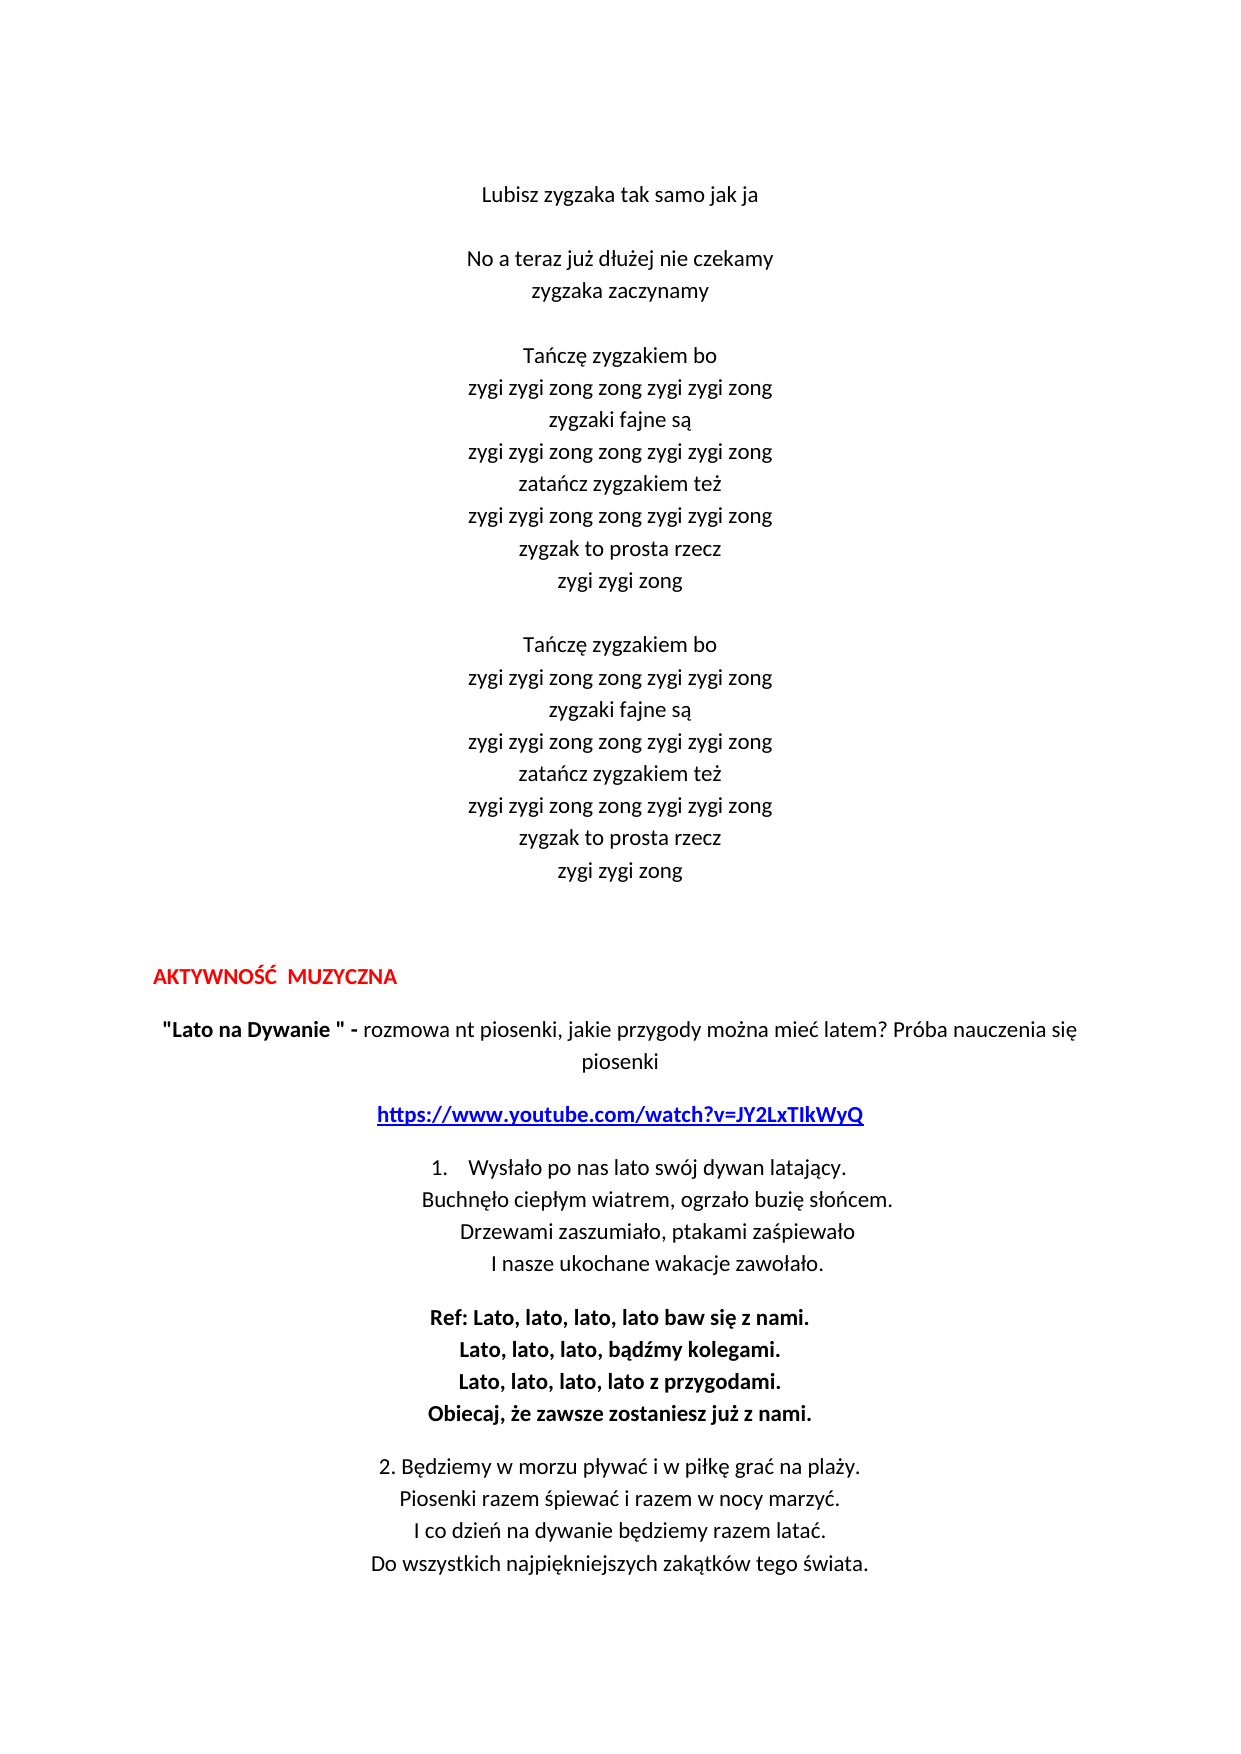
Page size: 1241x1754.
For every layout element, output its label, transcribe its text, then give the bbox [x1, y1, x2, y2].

text Ref: Lato, lato, lato, lato baw się z nami. Lato, lato, lato, bądźmy kolegami. Lato, lato, lato, lato z przygodami. Obiecaj, że zawsze zostaniesz już z nami. [148, 1303, 1093, 1427]
list Wysłało po nas lato swój dywan latający. Buchnęło ciepłym wiatrem, ogrzało buzię słońcem. Drzewami zaszumiało, ptakami zaśpiewało I nasze ukochane wakacje zawołało. [185, 1153, 1093, 1278]
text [148, 148, 1093, 884]
text 2. Będziemy w morzu pływać i w piłkę grać na plaży. Piosenki razem śpiewać i razem w nocy marzyć. I co dzień na dywanie będziemy razem latać. Do wszystkich najpiękniejszych zakątków tego świata. [148, 1452, 1093, 1577]
text https://www.youtube.com/watch?v=JY2LxTIkWyQ [148, 1100, 1093, 1128]
text AKTYWNOŚĆ MUZYCZNA [148, 962, 1093, 990]
text "Lato na Dywanie " - rozmowa nt piosenki, jakie przygody można mieć latem? Próba nauczenia się piosenki [148, 1015, 1093, 1075]
